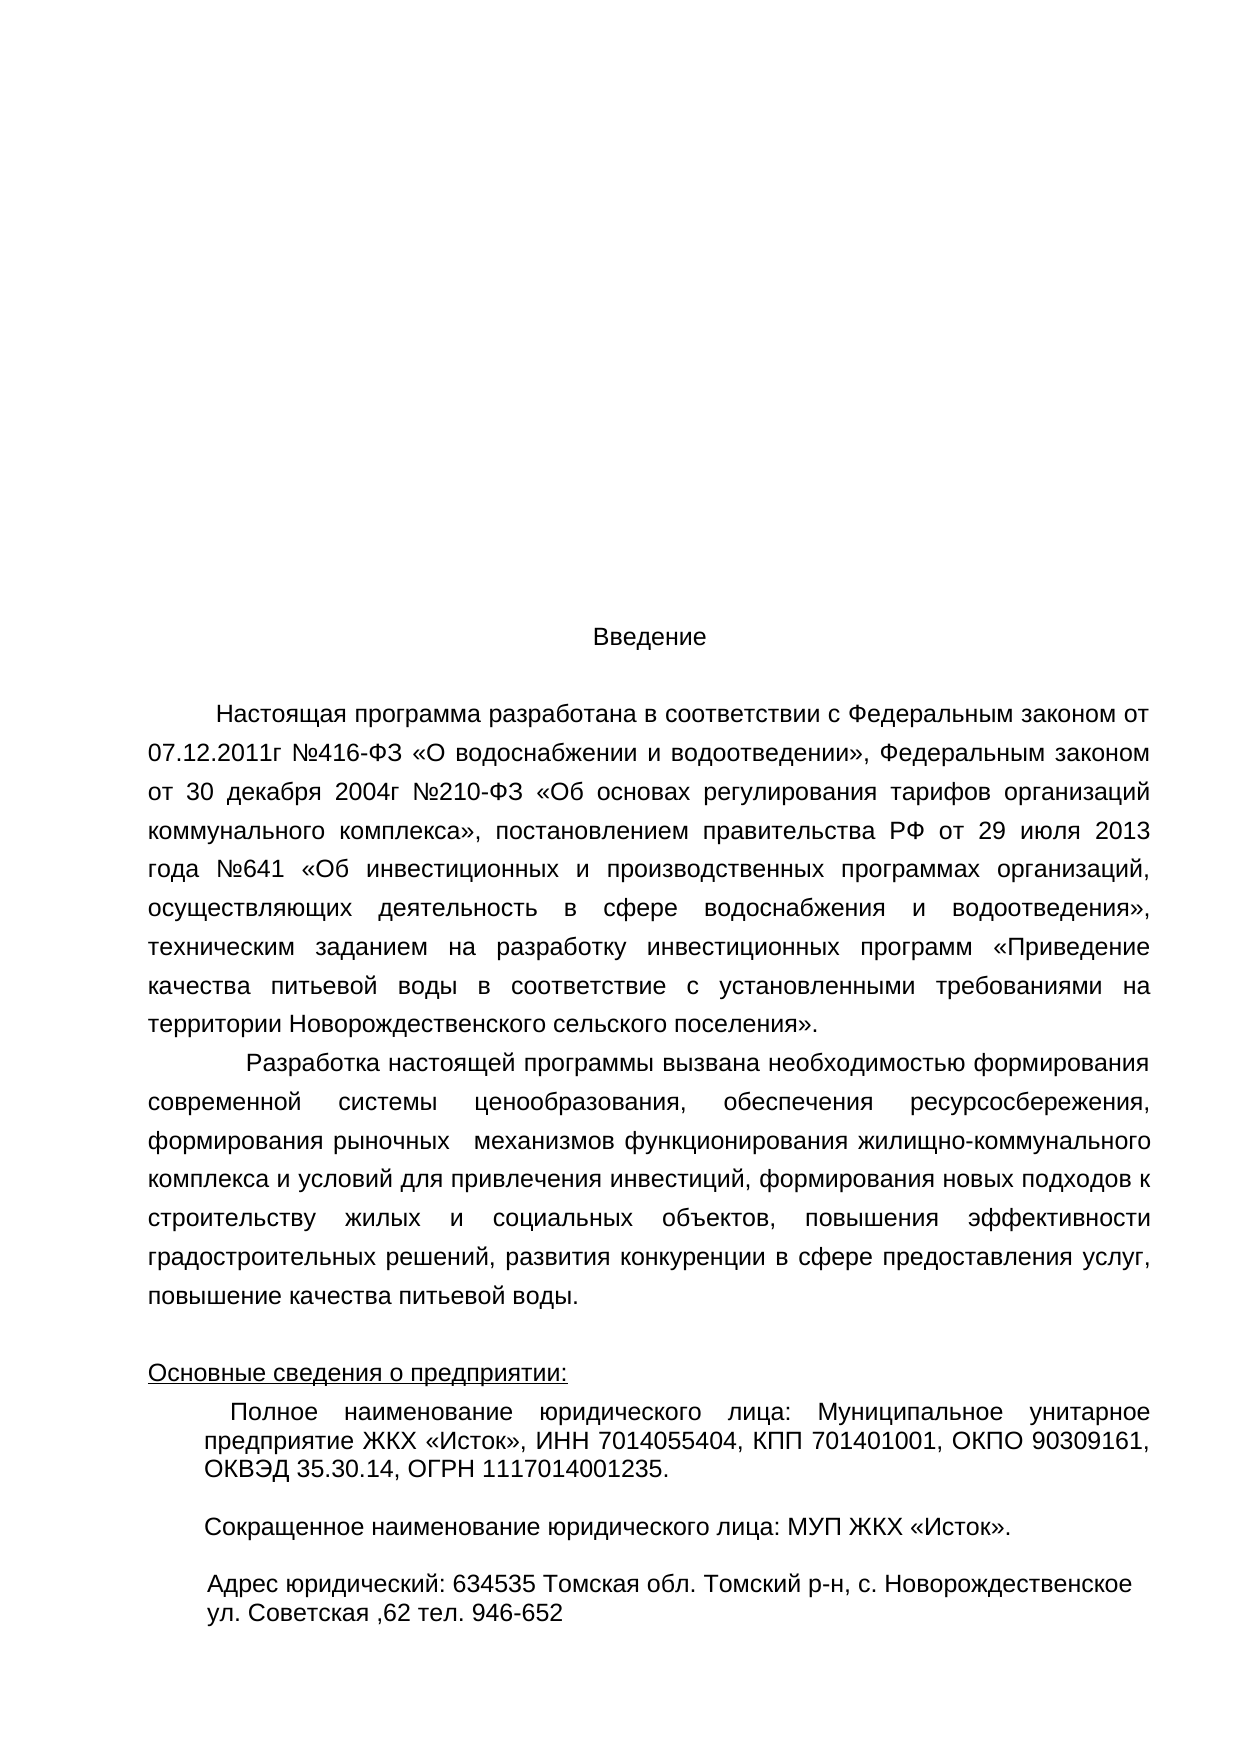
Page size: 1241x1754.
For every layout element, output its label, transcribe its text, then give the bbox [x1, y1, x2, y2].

text Полное наименование юридического лица: Муниципальное унитарное предприятие ЖКХ «Исток», ИНН 7014055404, КПП 701401001, ОКПО 90309161, ОКВЭД 35.30.14, ОГРН 1117014001235. [204, 1397, 1152, 1483]
text Адрес юридический: 634535 Томская обл. Томский р-н, с. Новорождественское ул. Советская ,62 тел. 946-652 [207, 1569, 1152, 1627]
text Сокращенное наименование юридического лица: МУП ЖКХ «Исток». [204, 1512, 1152, 1541]
text Введение [148, 622, 1152, 651]
text Разработка настоящей программы вызвана необходимостью формирования современной системы ценообразования, обеспечения ресурсосбережения, формирования рыночных механизмов функционирования жилищно-коммунального комплекса и условий для привлечения инвестиций, формирования новых подходов к строительству жилых и социальных объектов, повышения эффективности градостроительных решений, развития конкуренции в сфере предоставления услуг, повышение качества питьевой воды. [148, 1048, 1152, 1309]
text Настоящая программа разработана в соответствии с Федеральным законом от 07.12.2011г №416-ФЗ «О водоснабжении и водоотведении», Федеральным законом от 30 декабря 2004г №210-ФЗ «Об основах регулирования тарифов организаций коммунального комплекса», постановлением правительства РФ от 29 июля 2013 года №641 «Об инвестиционных и производственных программах организаций, осуществляющих деятельность в сфере водоснабжения и водоотведения», техническим заданием на разработку инвестиционных программ «Приведение качества питьевой воды в соответствие с установленными требованиями на территории Новорождественского сельского поселения». [148, 699, 1152, 1038]
text Основные сведения о предприятии: [148, 1358, 1152, 1387]
